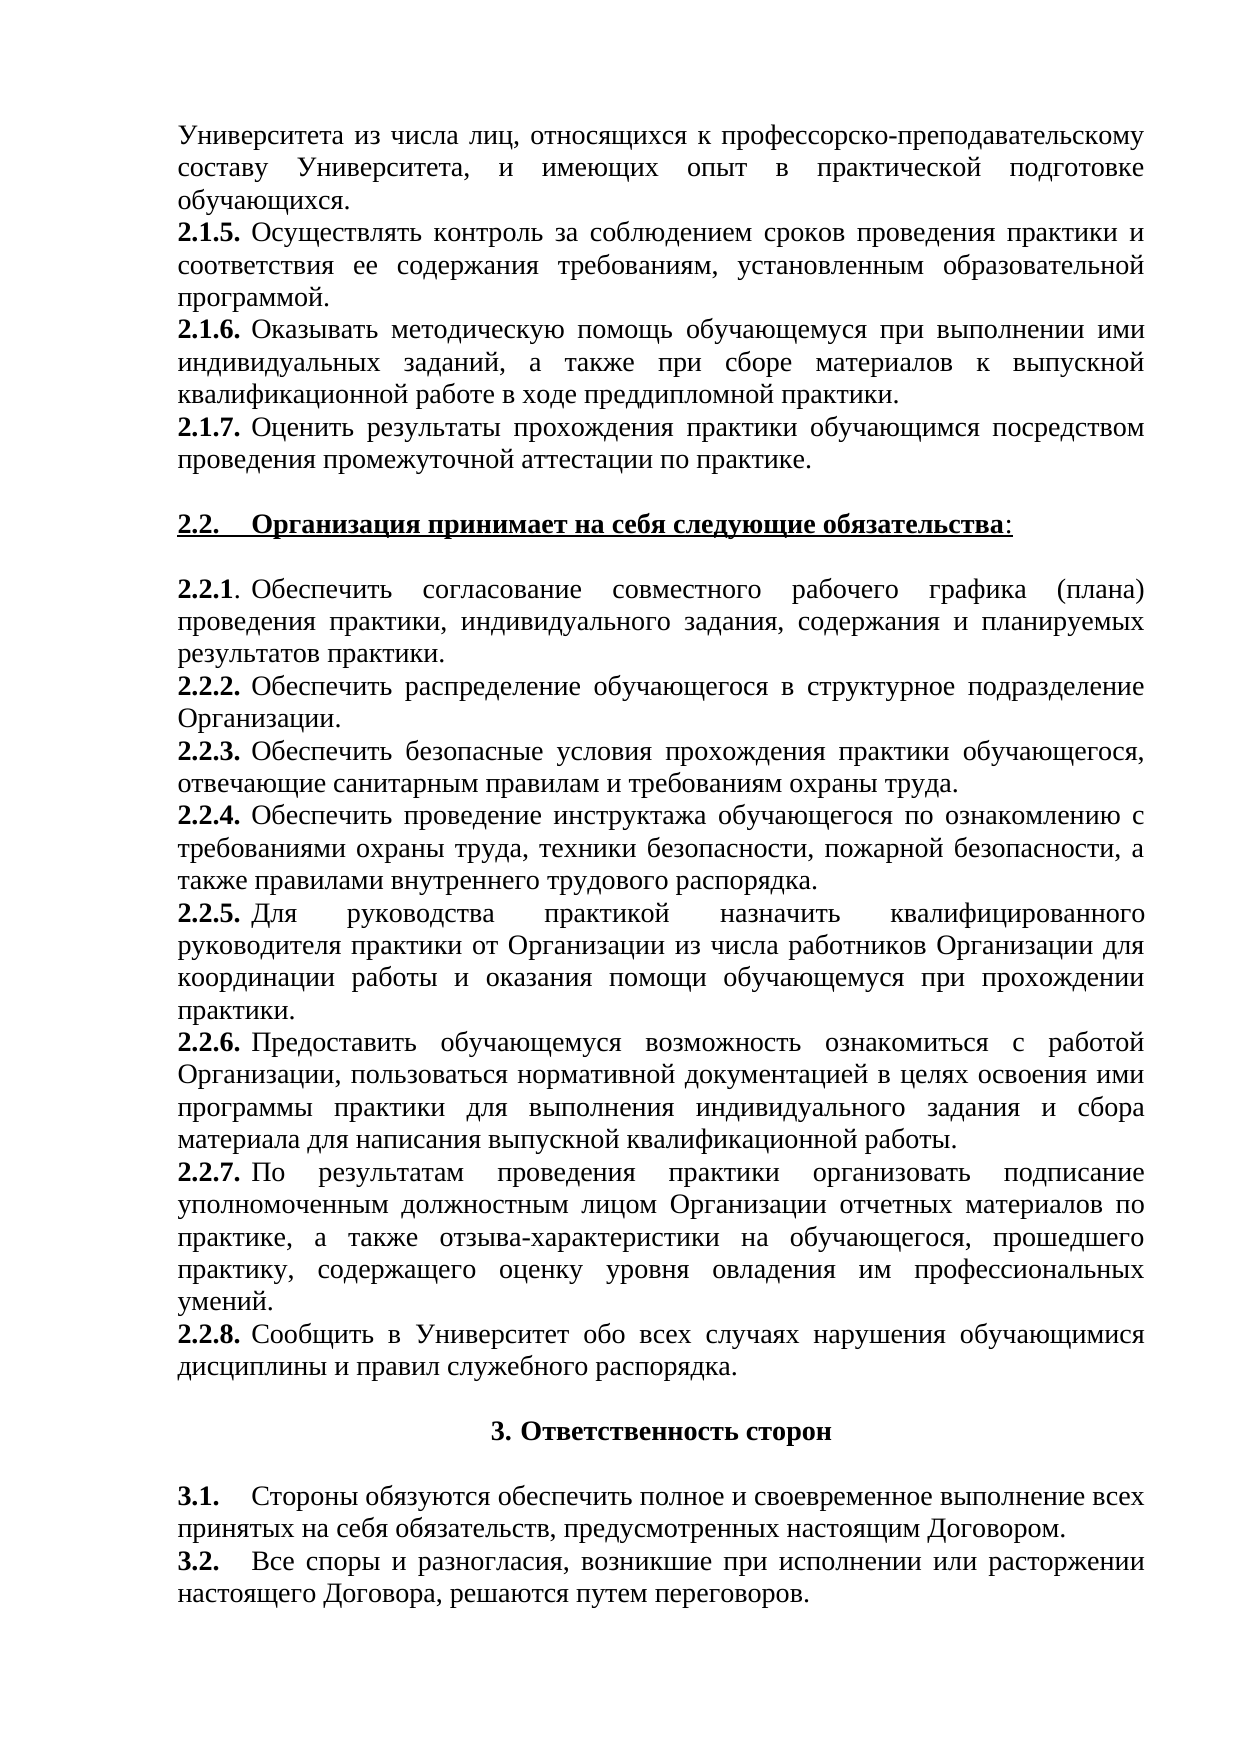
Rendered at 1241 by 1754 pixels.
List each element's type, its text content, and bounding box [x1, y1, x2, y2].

text 2.2.5. Для руководства практикой назначить квалифицированного руководителя практики от Организации из числа работников Организации для координации работы и оказания помощи обучающемуся при прохождении практики. [177, 896, 1146, 1025]
text 2.2.1. Обеспечить согласование совместного рабочего графика (плана) проведения практики, индивидуального задания, содержания и планируемых результатов практики. [177, 572, 1146, 669]
text 2.2.8. Сообщить в Университет обо всех случаях нарушения обучающимися дисциплины и правил служебного распорядка. [177, 1317, 1146, 1382]
list 2.2.7. По результатам проведения практики организовать подписание уполномоченным должностным лицом Организации отчетных материалов по практике, а также отзыва-характеристики на обучающегося, прошедшего практику, содержащего оценку уровня овладения им профессиональных умений. [177, 1155, 1146, 1317]
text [177, 118, 1146, 215]
text 2.1.7. Оценить результаты прохождения практики обучающимся посредством проведения промежуточной аттестации по практике. [177, 410, 1146, 474]
text 2.2.3. Обеспечить безопасные условия прохождения практики обучающегося, отвечающие санитарным правилам и требованиям охраны труда. [177, 734, 1146, 798]
text 3.2. Все споры и разногласия, возникшие при исполнении или расторжении настоящего Договора, решаются путем переговоров. [177, 1543, 1146, 1608]
text 2.2.6. Предоставить обучающемуся возможность ознакомиться с работой Организации, пользоваться нормативной документацией в целях освоения ими программы практики для выполнения индивидуального задания и сбора материала для написания выпускной квалификационной работы. [177, 1025, 1146, 1155]
text 2.2.4. Обеспечить проведение инструктажа обучающегося по ознакомлению с требованиями охраны труда, техники безопасности, пожарной безопасности, а также правилами внутреннего трудового распорядка. [177, 798, 1146, 896]
text 2.2.2. Обеспечить распределение обучающегося в структурное подразделение Организации. [177, 669, 1146, 734]
text 2.2. Организация принимает на себя следующие обязательства: [177, 507, 1146, 539]
text 2.1.6. Оказывать методическую помощь обучающемуся при выполнении ими индивидуальных заданий, а также при сборе материалов к выпускной квалификационной работе в ходе преддипломной практики. [177, 312, 1146, 410]
text 3.1. Стороны обязуются обеспечить полное и своевременное выполнение всех принятых на себя обязательств, предусмотренных настоящим Договором. [177, 1479, 1146, 1543]
text 2.1.5. Осуществлять контроль за соблюдением сроков проведения практики и соответствия ее содержания требованиям, установленным образовательной программой. [177, 215, 1146, 312]
list Ответственность сторон [177, 1414, 1146, 1446]
